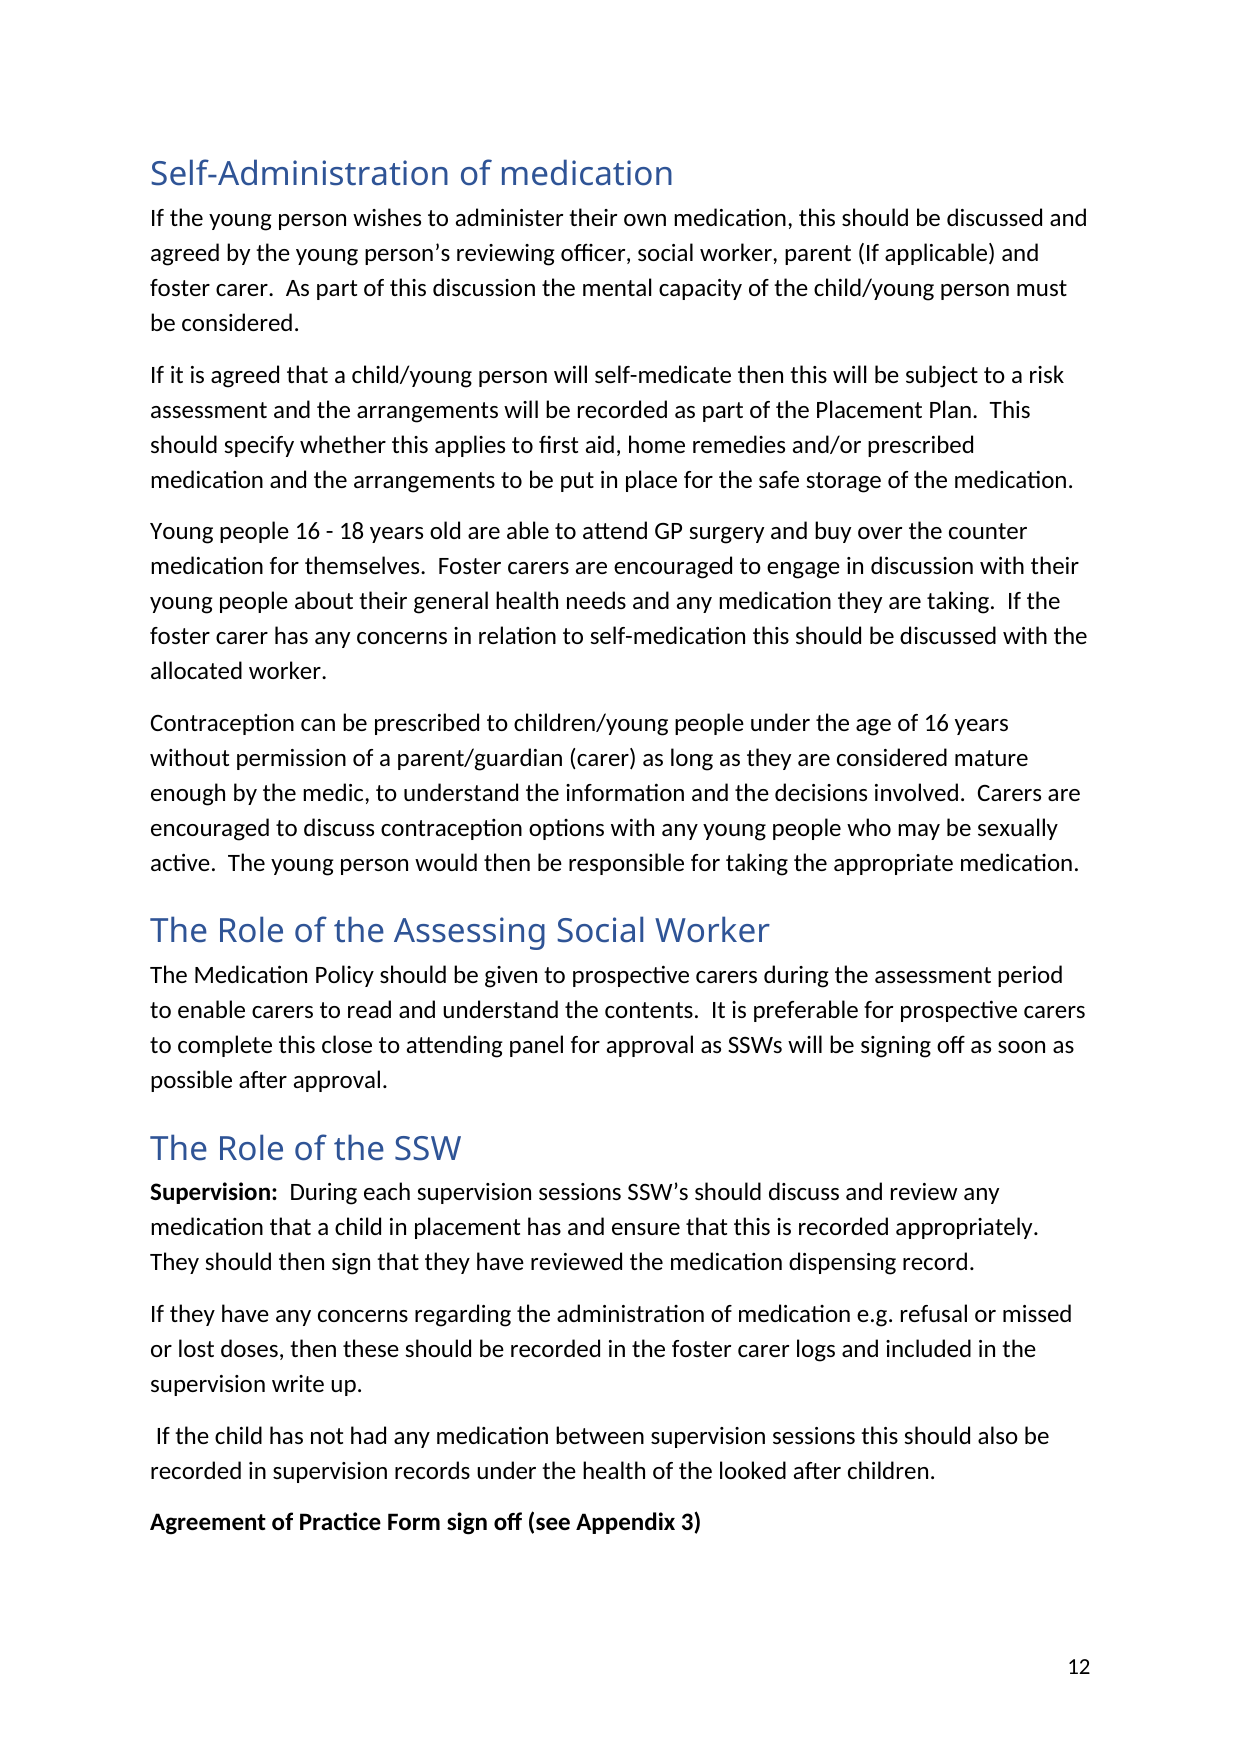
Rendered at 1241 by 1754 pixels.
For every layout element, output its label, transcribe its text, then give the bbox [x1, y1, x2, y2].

text Supervision: During each supervision sessions SSW’s should discuss and review any medication that a child in placement has and ensure that this is recorded appropriately. They should then sign that they have reviewed the medication dispensing record. [150, 1177, 1090, 1277]
text If the child has not had any medication between supervision sessions this should also be recorded in supervision records under the health of the looked after children. [150, 1420, 1090, 1485]
text Agreement of Practice Form sign off (see Appendix 3) [150, 1507, 1090, 1537]
subtitle The Role of the Assessing Social Worker [150, 907, 1090, 953]
subtitle Self-Administration of medication [150, 150, 1090, 195]
subtitle The Role of the SSW [150, 1124, 1090, 1170]
text Young people 16 - 18 years old are able to attend GP surgery and buy over the counter medication for themselves. Foster carers are encouraged to engage in discussion with their young people about their general health needs and any medication they are taking. If the foster carer has any concerns in relation to self-medication this should be discussed with the allocated worker. [150, 516, 1090, 686]
text If the young person wishes to administer their own medication, this should be discussed and agreed by the young person’s reviewing officer, social worker, parent (If applicable) and foster carer. As part of this discussion the mental capacity of the child/young person must be considered. [150, 202, 1090, 338]
text The Medication Policy should be given to prospective carers during the assessment period to enable carers to read and understand the contents. It is preferable for prospective carers to complete this close to attending panel for approval as SSWs will be signing off as soon as possible after approval. [150, 959, 1090, 1095]
text If it is agreed that a child/young person will self-medicate then this will be subject to a risk assessment and the arrangements will be recorded as part of the Placement Plan. This should specify whether this applies to first aid, home remedies and/or prescribed medication and the arrangements to be put in place for the safe storage of the medication. [150, 359, 1090, 494]
text Contraception can be prescribed to children/young people under the age of 16 years without permission of a parent/guardian (carer) as long as they are considered mature enough by the medic, to understand the information and the decisions involved. Carers are encouraged to discuss contraception options with any young people who may be sexually active. The young person would then be responsible for taking the appropriate medication. [150, 707, 1090, 878]
text If they have any concerns regarding the administration of medication e.g. refusal or missed or lost doses, then these should be recorded in the foster carer logs and included in the supervision write up. [150, 1298, 1090, 1399]
